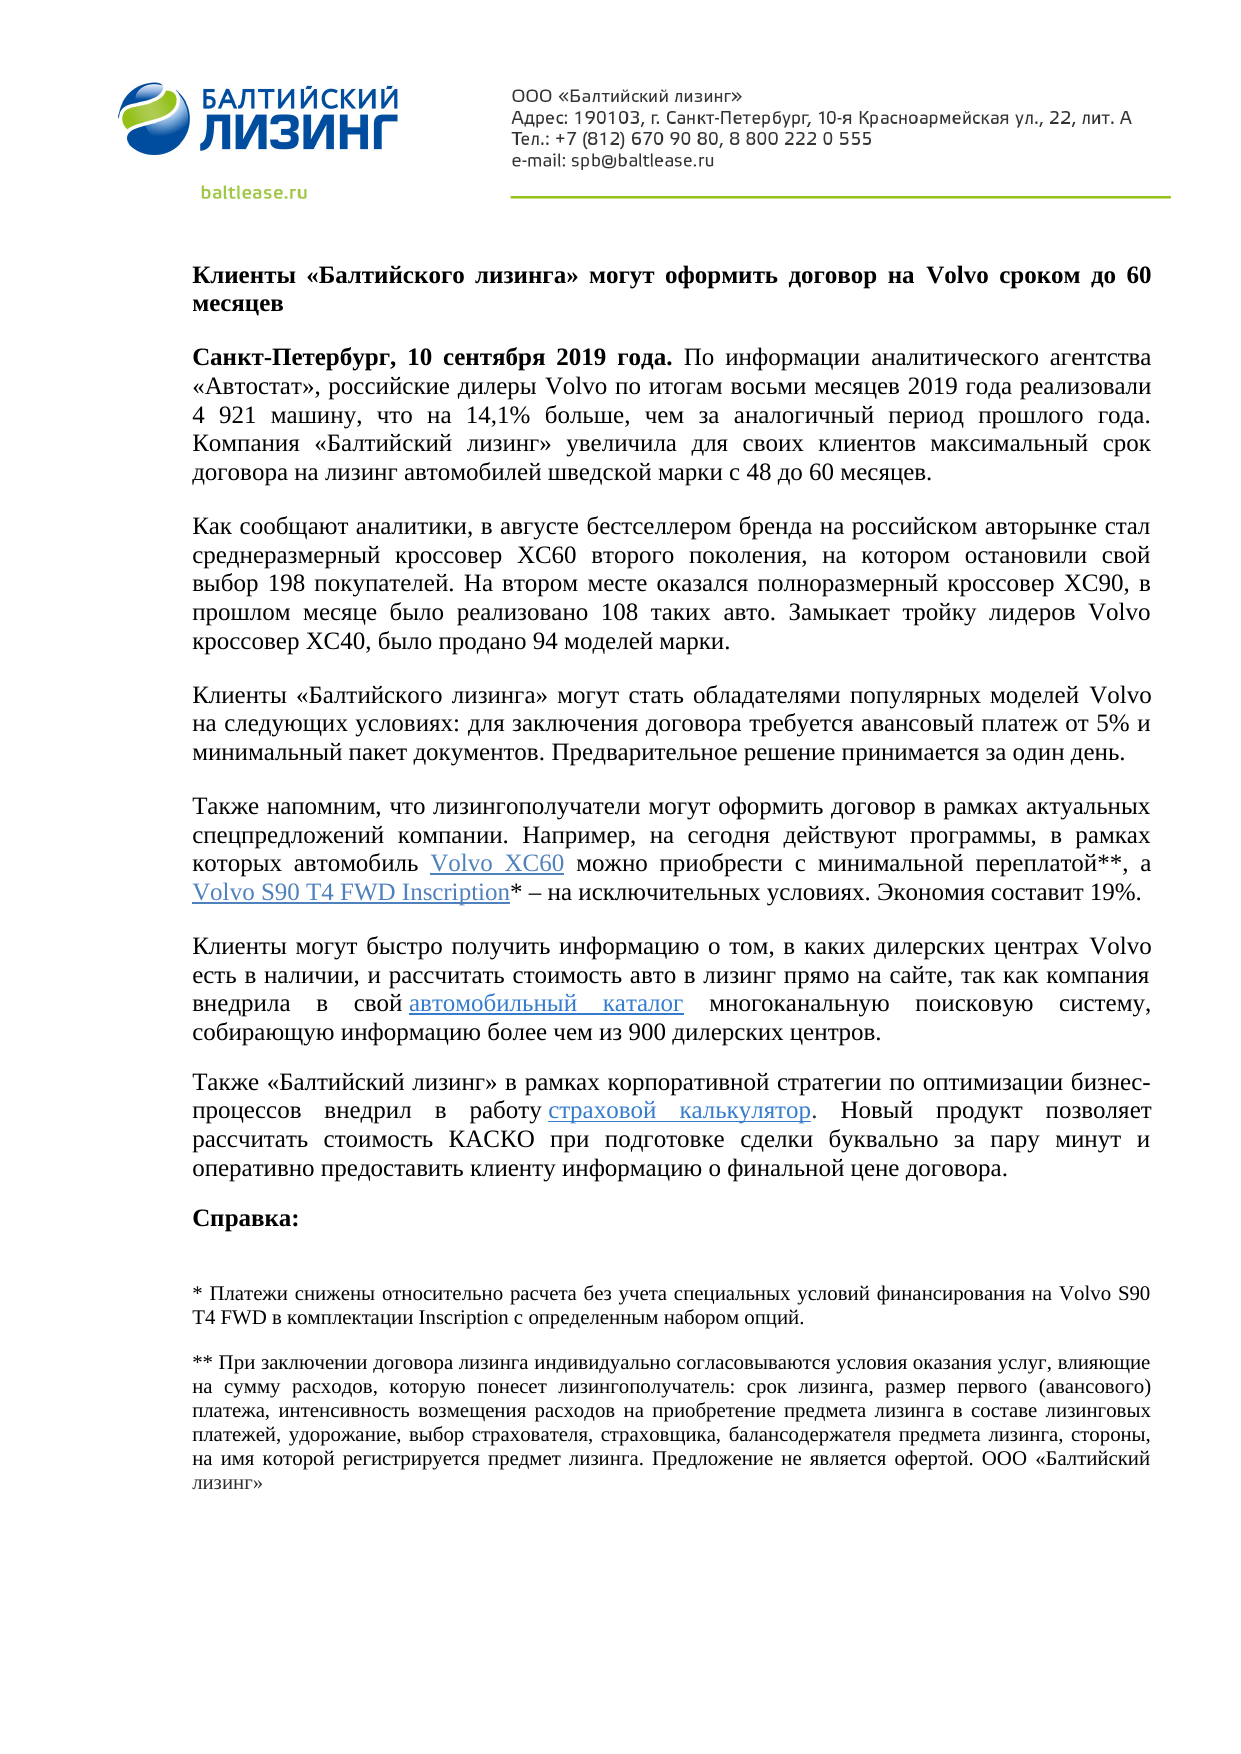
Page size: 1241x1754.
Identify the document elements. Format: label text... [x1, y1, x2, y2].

text ** При заключении договора лизинга индивидуально согласовываются условия оказания услуг, влияющие на сумму расходов, которую понесет лизингополучатель: срок лизинга, размер первого (авансового) платежа, интенсивность возмещения расходов на приобретение предмета лизинга в составе лизинговых платежей, удорожание, выбор страхователя, страховщика, балансодержателя предмета лизинга, стороны, на имя которой регистрируется предмет лизинга. Предложение не является офертой. ООО «Балтийский лизинг» [192, 1350, 1152, 1494]
text Клиенты «Балтийского лизинга» могут стать обладателями популярных моделей Volvo на следующих условиях: для заключения договора требуется авансовый платеж от 5% и минимальный пакет документов. Предварительное решение принимается за один день. [192, 680, 1152, 737]
text Клиенты «Балтийского лизинга» могут оформить договор на Volvo сроком до 60 месяцев [192, 260, 1152, 317]
text Клиенты могут быстро получить информацию о том, в каких дилерских центрах Volvo есть в наличии, и рассчитать стоимость авто в лизинг прямо на сайте, так как компания внедрила в свой автомобильный каталог многоканальную поисковую систему, собирающую информацию более чем из 900 дилерских центров. [192, 931, 1152, 1046]
text Клиенты «Балтийского лизинга» могут стать обладателями популярных моделей Volvo на следующих условиях: для заключения договора требуется авансовый платеж от 5% и минимальный пакет документов. Предварительное решение принимается за один день. [551, 737, 1152, 766]
text Санкт-Петербург, 10 сентября 2019 года. По информации аналитического агентства «Автостат», российские дилеры Volvo по итогам восьми месяцев 2019 года реализовали 4 921 машину, что на 14,1% больше, чем за аналогичный период прошлого года. Компания «Балтийский лизинг» увеличила для своих клиентов максимальный срок договора на лизинг автомобилей шведской марки с 48 до 60 месяцев. [192, 342, 1152, 486]
text Справка: [192, 1203, 1152, 1260]
text Также напомним, что лизингополучатели могут оформить договор в рамках актуальных спецпредложений компании. Например, на сегодня действуют программы, в рамках которых автомобиль Volvo XC60 можно приобрести с минимальной переплатой**, а Volvo S90 T4 FWD Inscription* – на исключительных условиях. Экономия составит 19%. [192, 791, 1152, 906]
text Как сообщают аналитики, в августе бестселлером бренда на российском авторынке стал среднеразмерный кроссовер ХС60 второго поколения, на котором остановили свой выбор 198 покупателей. На втором месте оказался полноразмерный кроссовер ХС90, в прошлом месяце было реализовано 108 таких авто. Замыкает тройку лидеров Volvo кроссовер ХС40, было продано 94 моделей марки. [192, 511, 1152, 655]
picture [118, 82, 1171, 204]
text * Платежи снижены относительно расчета без учета специальных условий финансирования на Volvo S90 T4 FWD в комплектации Inscription с определенным набором опций. [192, 1281, 1152, 1329]
text Также «Балтийский лизинг» в рамках корпоративной стратегии по оптимизации бизнес-процессов внедрил в работу страховой калькулятор. Новый продукт позволяет рассчитать стоимость КАСКО при подготовке сделки буквально за пару минут и оперативно предоставить клиенту информацию о финальной цене договора. [192, 1067, 1152, 1182]
